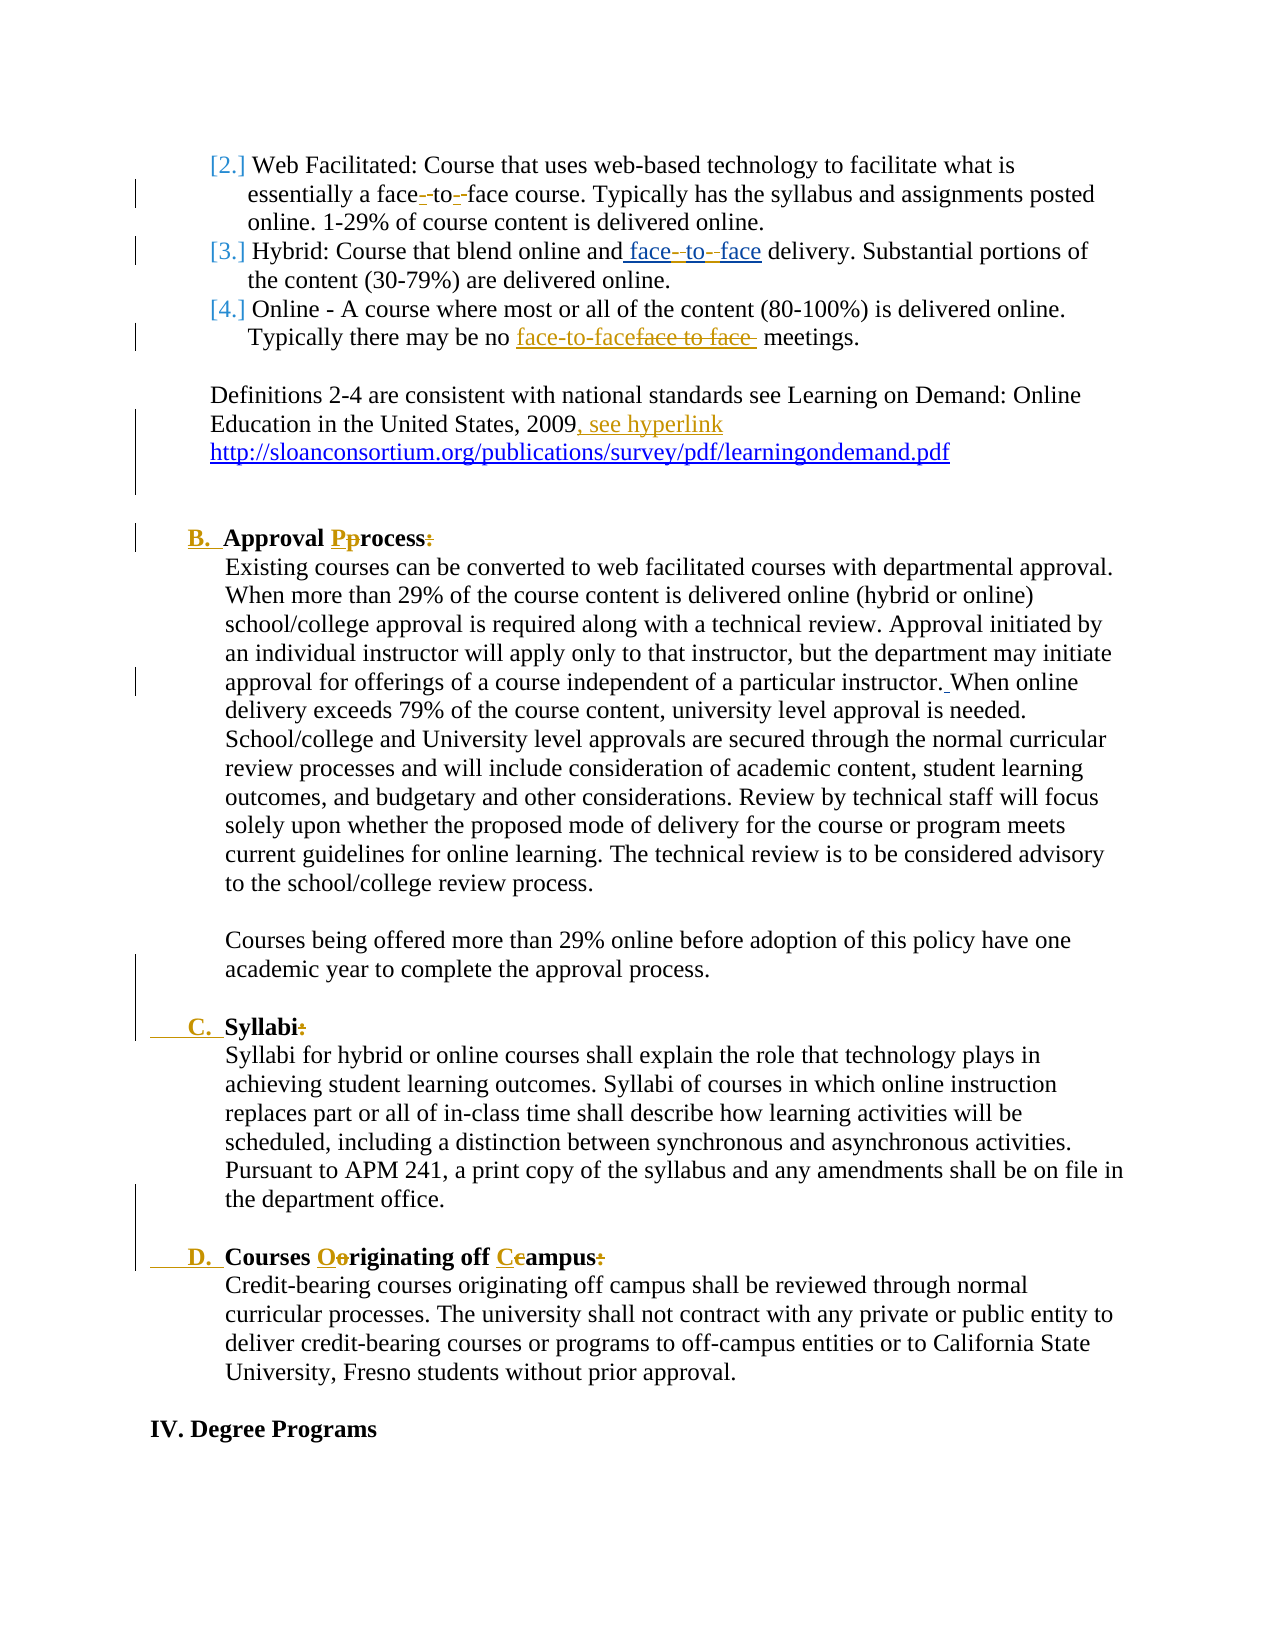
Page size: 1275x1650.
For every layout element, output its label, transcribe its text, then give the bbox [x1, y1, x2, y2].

text Syllabi for hybrid or online courses shall explain the role that technology plays in achieving student learning outcomes. Syllabi of courses in which online instruction replaces part or all of in-class time shall describe how learning activities will be scheduled, including a distinction between synchronous and asynchronous activities. [225, 1041, 1125, 1156]
text Courses being offered more than 29% online before adoption of this policy have one academic year to complete the approval process. [225, 926, 1125, 983]
list Approval rocess [187, 523, 1125, 552]
list Hybrid: Course that blend online and delivery. Substantial portions of the content (30-79%) are delivered online. [210, 236, 1125, 294]
list Definitions 2-4 are consistent with national standards see Learning on Demand: Online Education in the United States, 2009 http://sloanconsortium.org/publications/survey/pdf/learningondemand.pdf [210, 380, 1125, 523]
list Web Facilitated: Course that uses web-based technology to facilitate what is essentially a facetoface course. Typically has the syllabus and assignments posted online. 1-29% of course content is delivered online. [210, 150, 1125, 236]
text Credit-bearing courses originating off campus shall be reviewed through normal curricular processes. The university shall not contract with any private or public entity to deliver credit-bearing courses or programs to off-campus entities or to California State University, Fresno students without prior approval. [225, 1271, 1125, 1386]
list Syllabi [150, 1012, 1125, 1041]
text Pursuant to APM 241, a print copy of the syllabus and any amendments shall be on file in the department office. [225, 1156, 1125, 1213]
list Online - A course where most or all of the content (80-100%) is delivered online. Typically there may be no meetings. [210, 294, 1125, 351]
text IV. Degree Programs [150, 1414, 1125, 1443]
text Existing courses can be converted to web facilitated courses with departmental approval. When more than 29% of the course content is delivered online (hybrid or online) school/college approval is required along with a technical review. Approval initiated by an individual instructor will apply only to that instructor, but the department may initiate approval for offerings of a course independent of a particular instructor.When online delivery exceeds 79% of the course content, university level approval is needed. School/college and University level approvals are secured through the normal curricular review processes and will include consideration of academic content, student learning outcomes, and budgetary and other considerations. Review by technical staff will focus solely upon whether the proposed mode of delivery for the course or program meets current guidelines for online learning. The technical review is to be considered advisory to the school/college review process. [225, 552, 1125, 897]
list Courses riginating off ampus [150, 1242, 1125, 1271]
